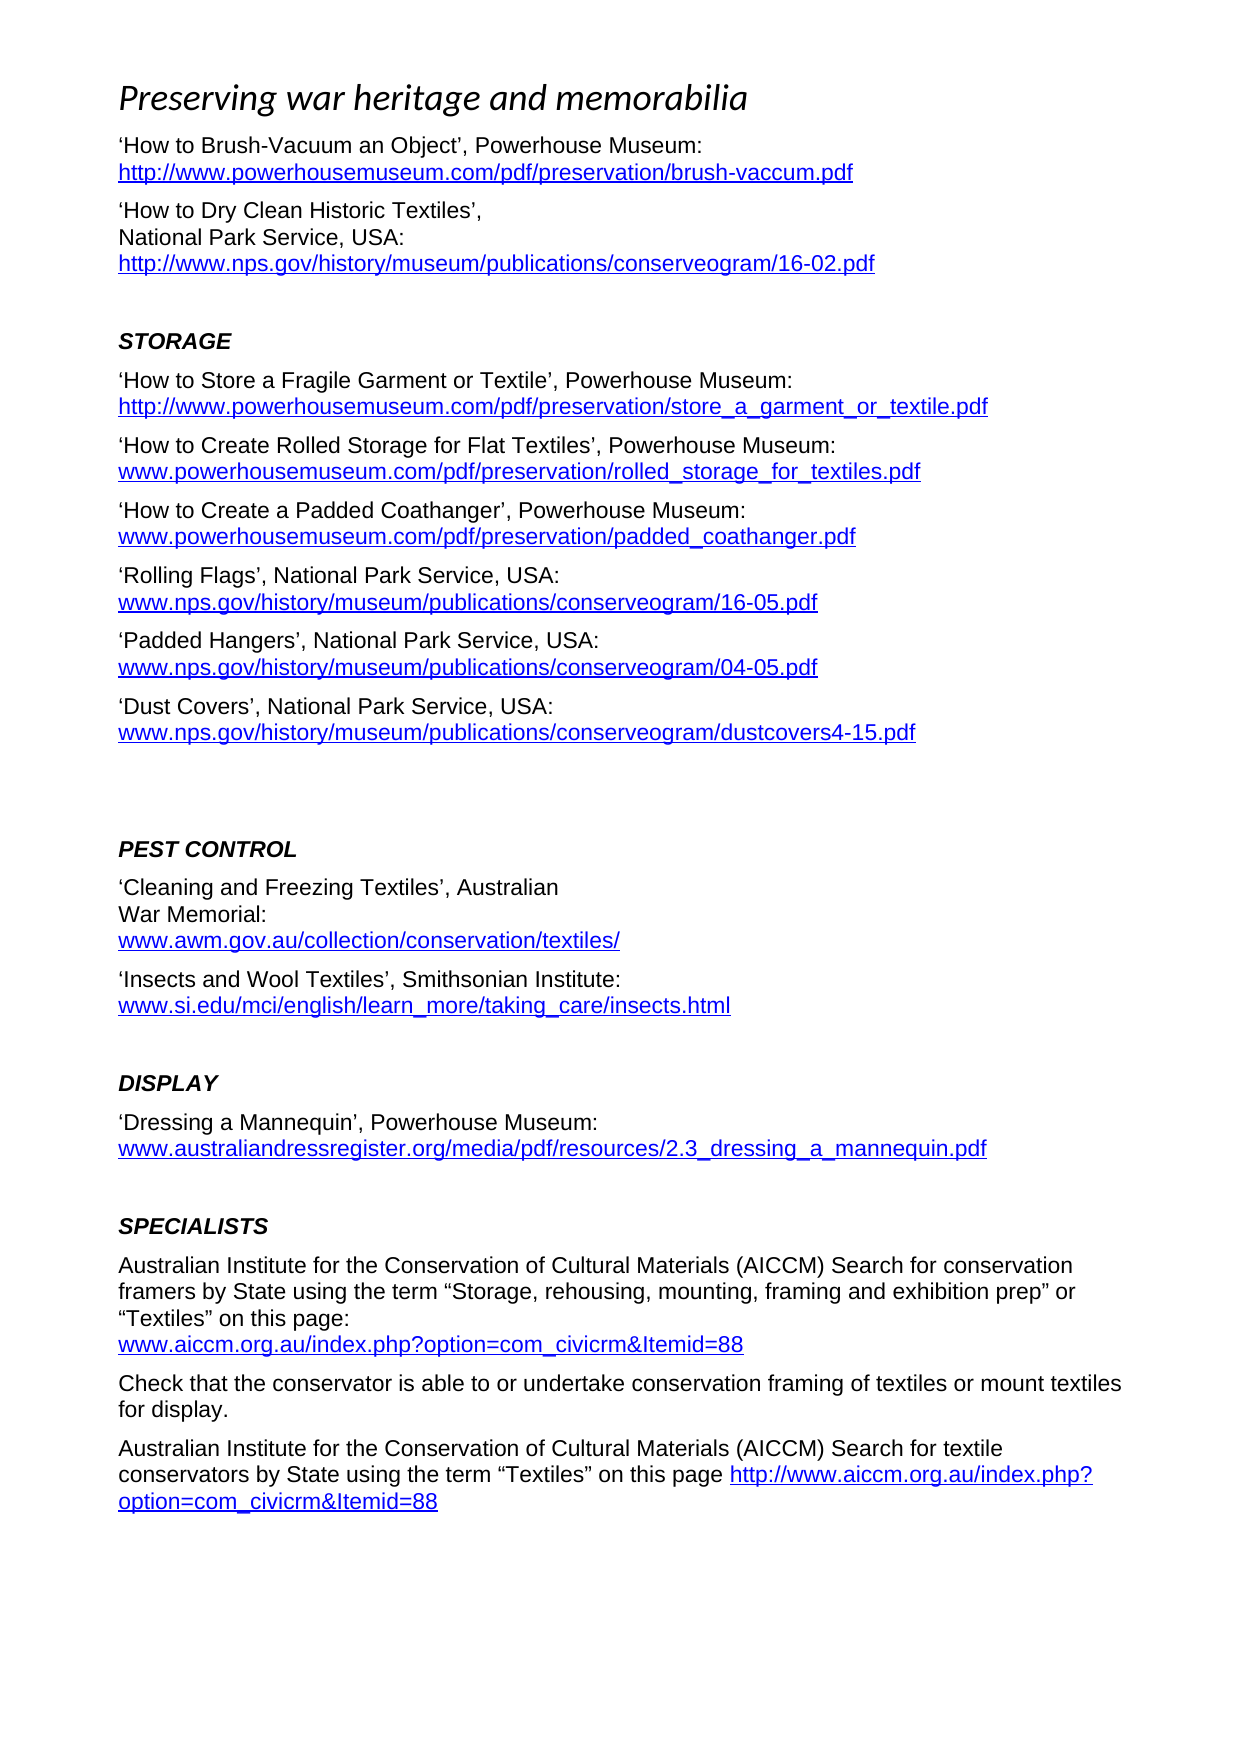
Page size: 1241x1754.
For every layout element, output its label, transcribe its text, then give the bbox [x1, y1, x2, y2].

text ‘How to Store a Fragile Garment or Textile’, Powerhouse Museum: http://www.powerhousemuseum.com/pdf/preservation/store_a_garment_or_textile.pdf [118, 367, 1122, 419]
text ‘How to Create Rolled Storage for Flat Textiles’, Powerhouse Museum: www.powerhousemuseum.com/pdf/preservation/rolled_storage_for_textiles.pdf [118, 432, 1122, 484]
text ‘How to Brush-Vacuum an Object’, Powerhouse Museum: http://www.powerhousemuseum.com/pdf/preservation/brush-vaccum.pdf [118, 132, 1122, 185]
text ‘Dressing a Mannequin’, Powerhouse Museum: www.australiandressregister.org/media/pdf/resources/2.3_dressing_a_mannequin.pdf [118, 1109, 1122, 1162]
text ‘How to Create a Padded Coathanger’, Powerhouse Museum: www.powerhousemuseum.com/pdf/preservation/padded_coathanger.pdf [118, 497, 1122, 550]
text PEST CONTROL [118, 836, 1122, 862]
text ‘Rolling Flags’, National Park Service, USA: www.nps.gov/history/museum/publications/conserveogram/16-05.pdf [118, 562, 1122, 615]
text ‘Insects and Wool Textiles’, Smithsonian Institute: www.si.edu/mci/english/learn_more/taking_care/insects.html [118, 966, 1122, 1019]
text DISPLAY [118, 1070, 1122, 1096]
text ‘How to Dry Clean Historic Textiles’, National Park Service, USA: http://www.nps.gov/history/museum/publications/conserveogram/16-02.pdf [118, 197, 1122, 276]
text Australian Institute for the Conservation of Cultural Materials (AICCM) Search for textile conservators by State using the term “Textiles” on this page http://www.aiccm.org.au/index.php?option=com_civicrm&Itemid=88 [118, 1435, 1122, 1514]
text Check that the conservator is able to or undertake conservation framing of textiles or mount textiles for display. [118, 1370, 1122, 1422]
text ‘Padded Hangers’, National Park Service, USA: www.nps.gov/history/museum/publications/conserveogram/04-05.pdf [118, 627, 1122, 680]
text ‘Cleaning and Freezing Textiles’, Australian War Memorial: www.awm.gov.au/collection/conservation/textiles/ [118, 874, 1122, 953]
text STORAGE [118, 328, 1122, 354]
text Australian Institute for the Conservation of Cultural Materials (AICCM) Search for conservation framers by State using the term “Storage, rehousing, mounting, framing and exhibition prep” or “Textiles” on this page: www.aiccm.org.au/index.php?option=com_civicrm&Itemid=88 [118, 1252, 1122, 1357]
text SPECIALISTS [118, 1213, 1122, 1239]
text ‘Dust Covers’, National Park Service, USA: www.nps.gov/history/museum/publications/conserveogram/dustcovers4-15.pdf [118, 693, 1122, 745]
